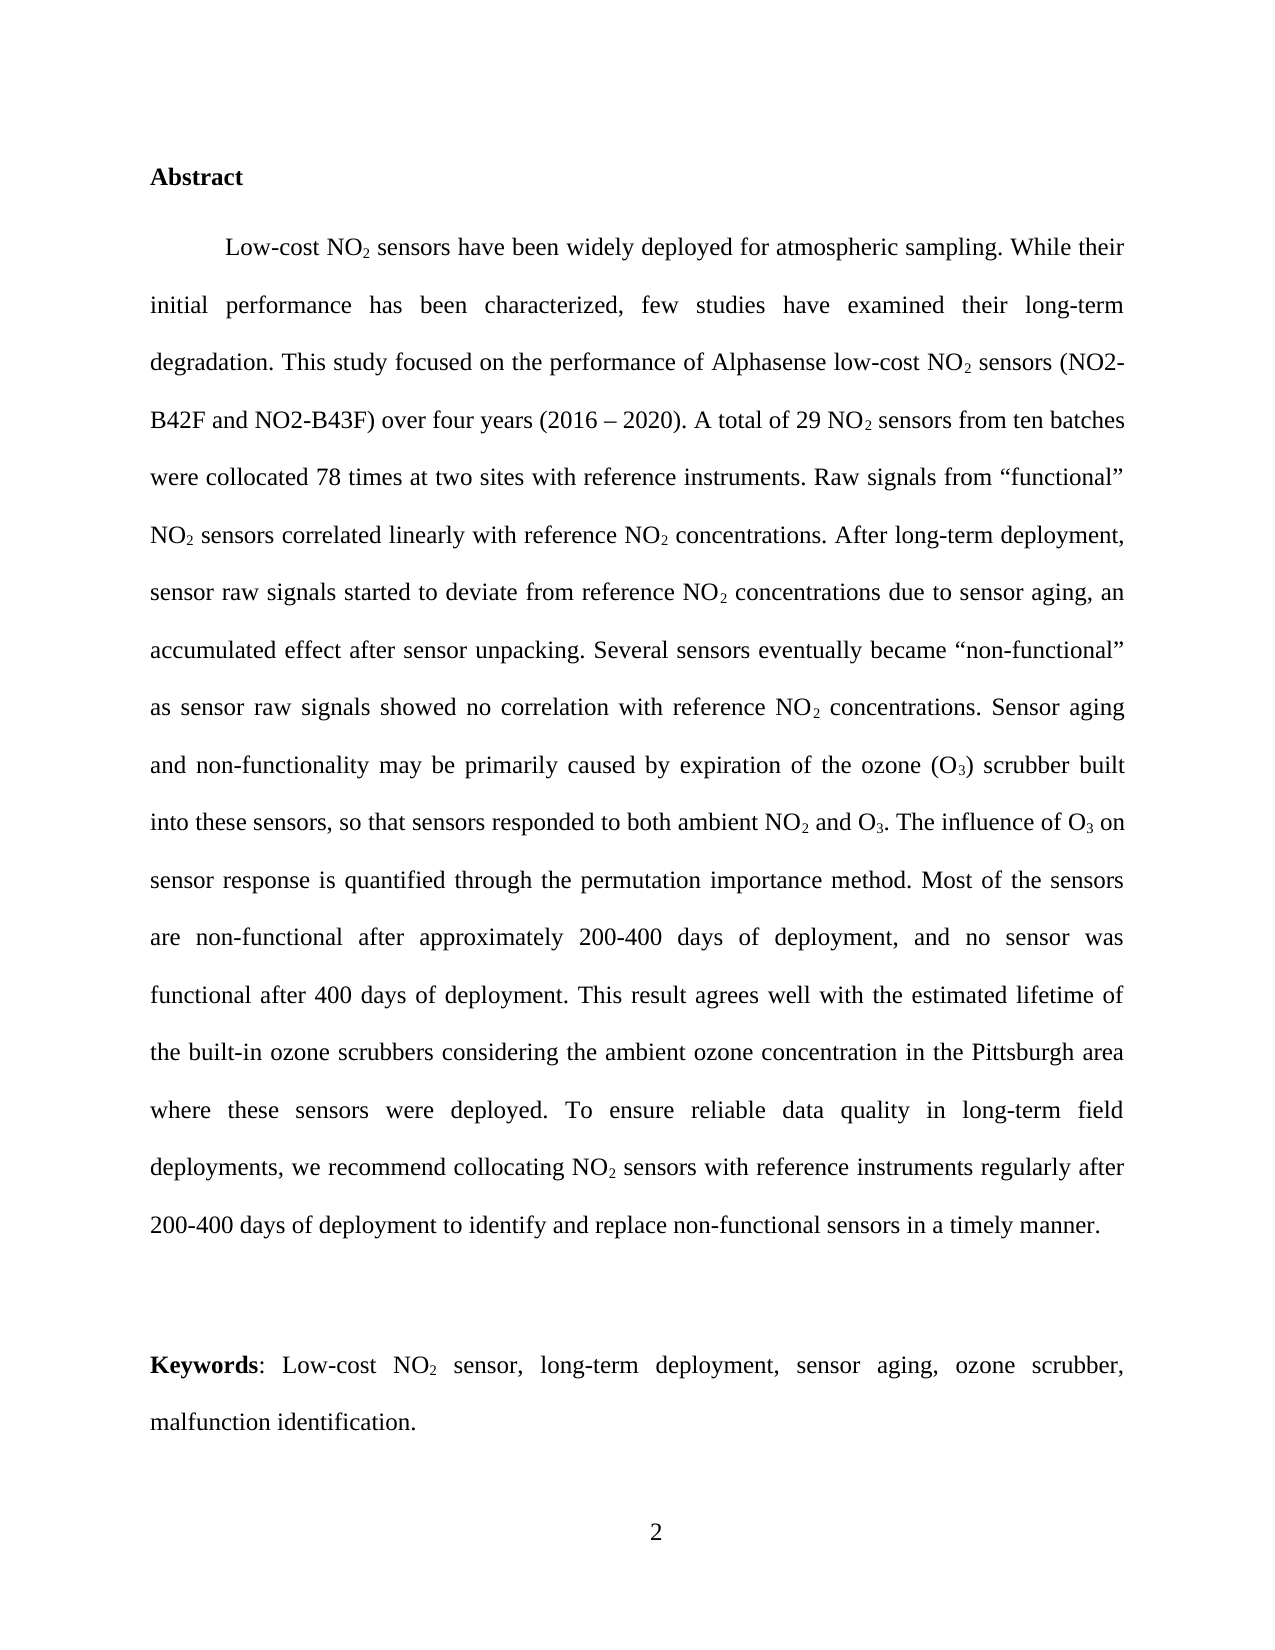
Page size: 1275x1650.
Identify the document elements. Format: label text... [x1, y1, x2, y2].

text Abstract [150, 162, 1125, 191]
text Keywords: Low-cost NO2 sensor, long-term deployment, sensor aging, ozone scrubber, malfunction identification. [150, 1350, 1125, 1436]
text Low-cost NO2 sensors have been widely deployed for atmospheric sampling. While their initial performance has been characterized, few studies have examined their long-term degradation. This study focused on the performance of Alphasense low-cost NO2 sensors (NO2-B42F and NO2-B43F) over four years (2016 – 2020). A total of 29 NO2 sensors from ten batches were collocated 78 times at two sites with reference instruments. Raw signals from “functional” NO2 sensors correlated linearly with reference NO2 concentrations. After long-term deployment, sensor raw signals started to deviate from reference NO2 concentrations due to sensor aging, an accumulated effect after sensor unpacking. Several sensors eventually became “non-functional” as sensor raw signals showed no correlation with reference NO2 concentrations. Sensor aging and non-functionality may be primarily caused by expiration of the ozone (O3) scrubber built into these sensors, so that sensors responded to both ambient NO2 and O3. The influence of O3 on sensor response is quantified through the permutation importance method. Most of the sensors are non-functional after approximately 200-400 days of deployment, and no sensor was functional after 400 days of deployment. This result agrees well with the estimated lifetime of the built-in ozone scrubbers considering the ambient ozone concentration in the Pittsburgh area where these sensors were deployed. To ensure reliable data quality in long-term field deployments, we recommend collocating NO2 sensors with reference instruments regularly after 200-400 days of deployment to identify and replace non-functional sensors in a timely manner. [150, 232, 1125, 1239]
